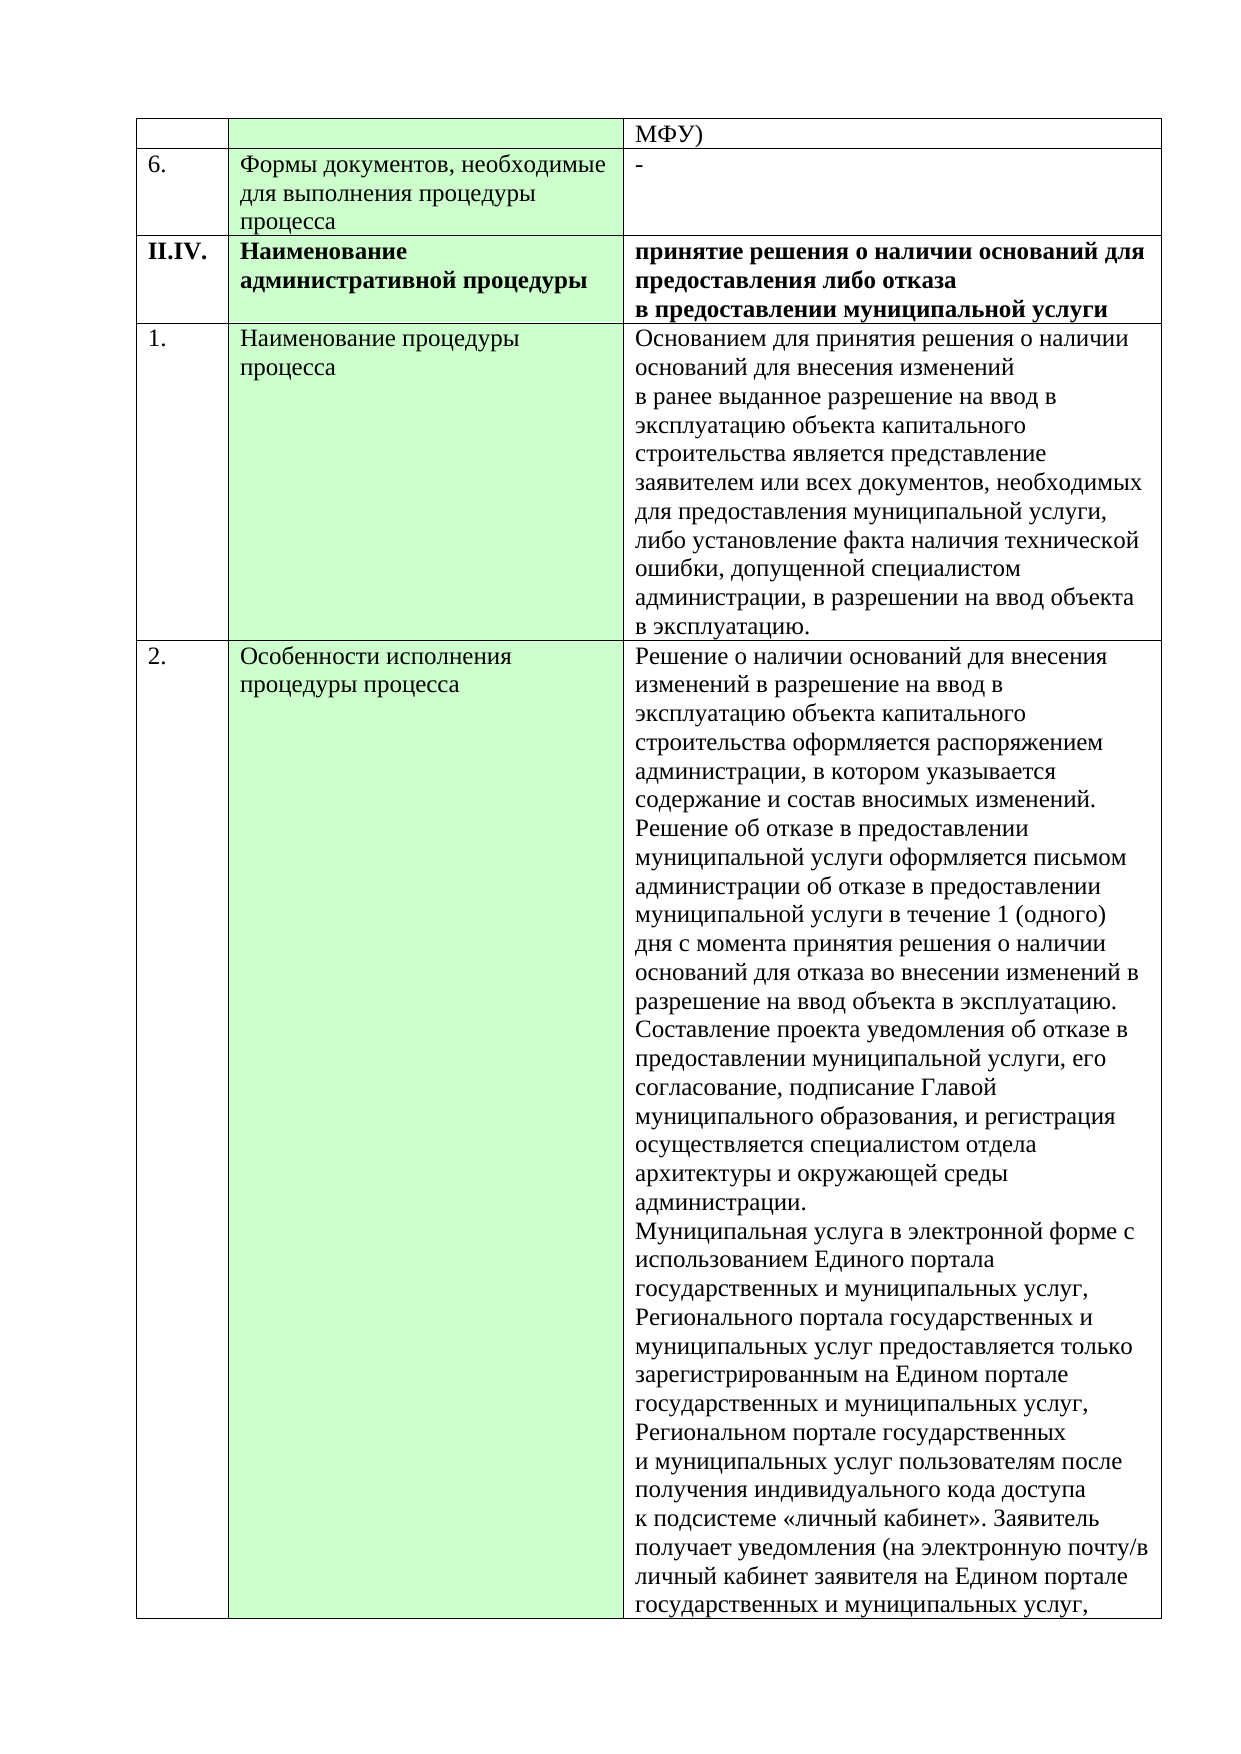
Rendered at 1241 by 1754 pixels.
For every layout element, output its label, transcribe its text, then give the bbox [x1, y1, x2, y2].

table_cell Наименование административной процедуры [229, 236, 623, 322]
table_cell 2. [137, 641, 228, 1618]
table_cell 5. [137, 119, 228, 148]
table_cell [229, 119, 623, 148]
table_cell Формы документов, необходимые для выполнения процедуры процесса [229, 149, 623, 235]
table_cell 1. [137, 324, 228, 640]
table_cell II.IV. [137, 236, 228, 322]
table_cell Наименование процедуры процесса [229, 324, 623, 640]
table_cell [624, 641, 1161, 1618]
table_cell 6. [137, 149, 228, 235]
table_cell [624, 119, 1161, 148]
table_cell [229, 641, 623, 1618]
table_cell Основанием для принятия решения о наличии оснований для внесения изменений в ранее выданное разрешение на ввод в эксплуатацию объекта капитального строительства является представление заявителем или всех документов, необходимых для предоставления муниципальной услуги, либо установление факта наличия технической ошибки, допущенной специалистом администрации, в разрешении на ввод объекта в эксплуатацию. [624, 324, 1161, 640]
table_cell принятие решения о наличии оснований для предоставления либо отказа в предоставлении муниципальной услуги [624, 236, 1161, 322]
table_cell - [624, 149, 1161, 235]
